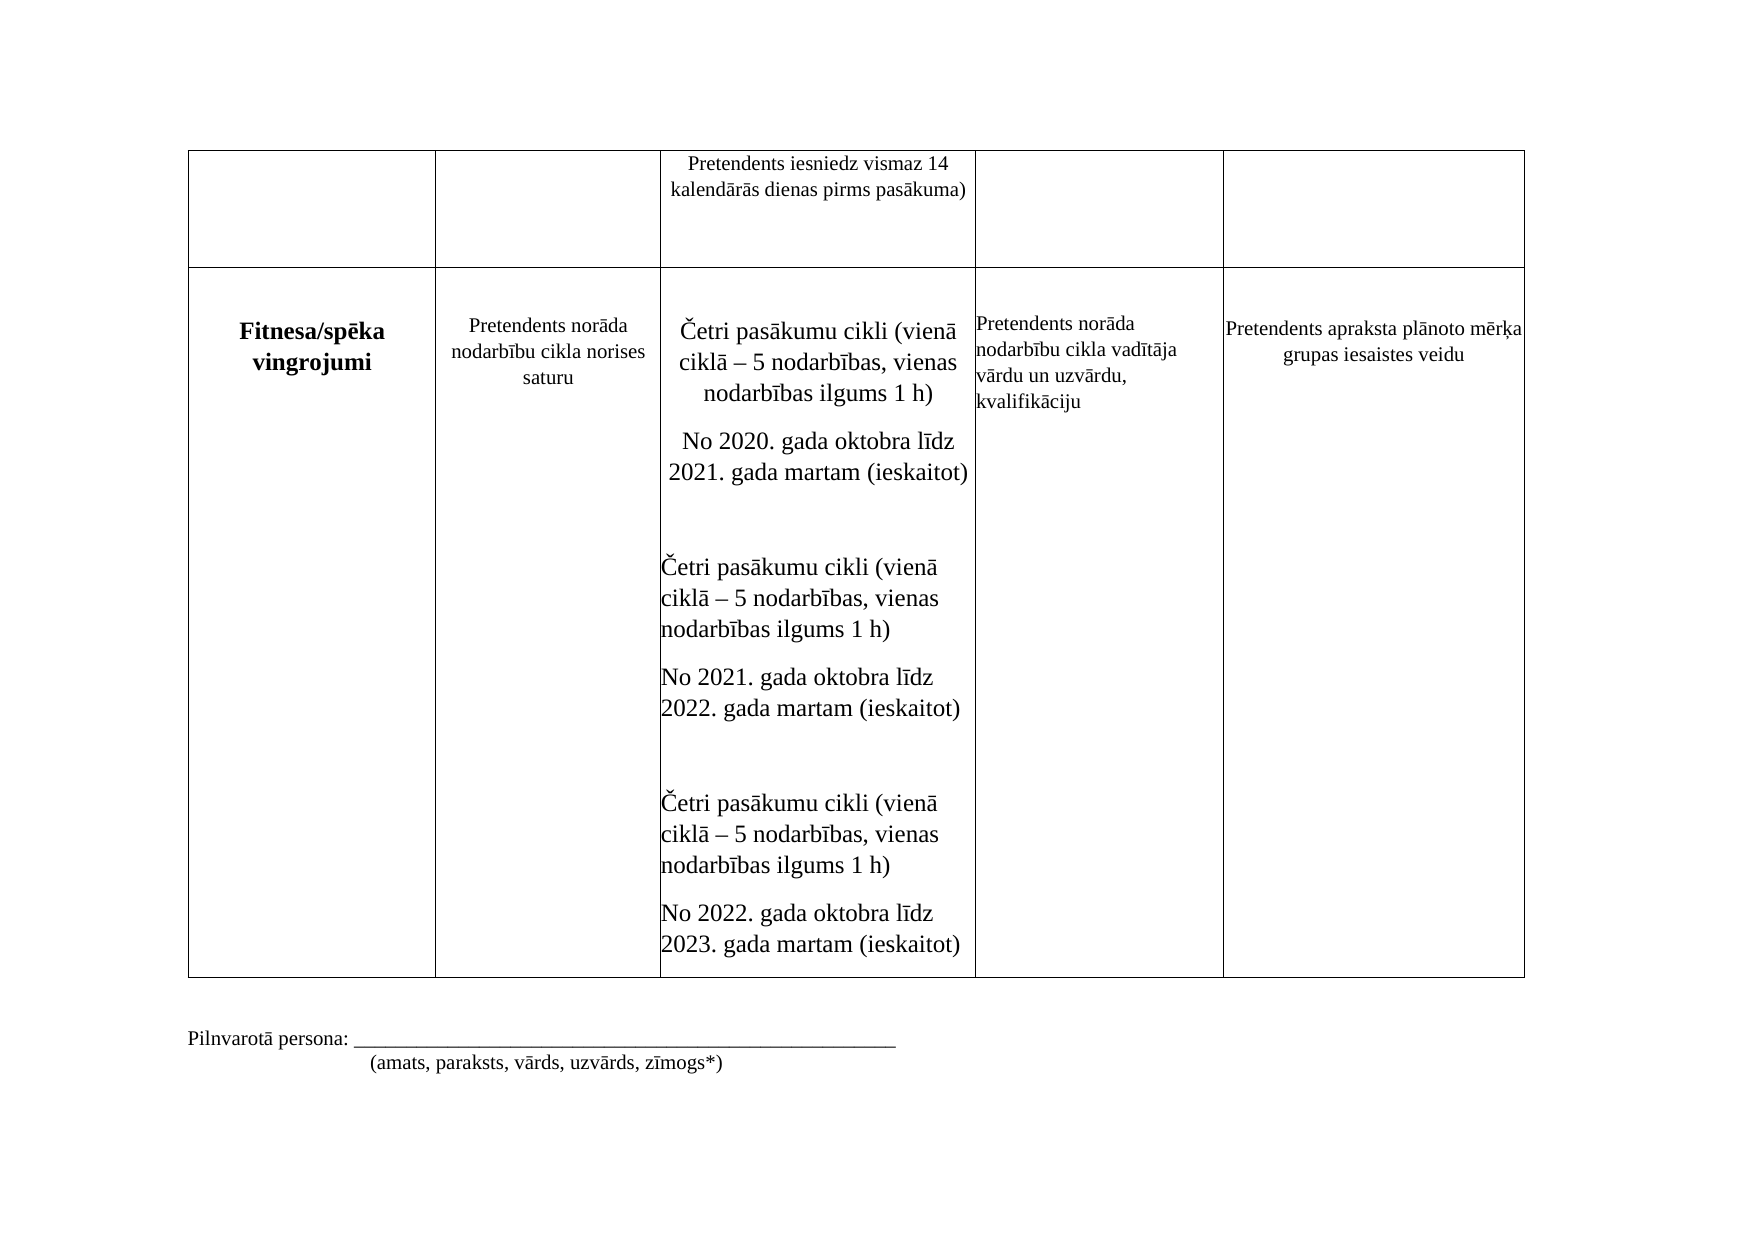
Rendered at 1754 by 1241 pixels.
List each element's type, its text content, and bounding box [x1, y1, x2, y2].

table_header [1224, 151, 1524, 267]
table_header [661, 151, 975, 267]
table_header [976, 151, 1223, 267]
text Pilnvarotā persona: ____________________________________________________ [187, 1026, 1566, 1050]
table_cell Pretendents norāda nodarbību cikla norises saturu [436, 268, 660, 977]
text (amats, paraksts, vārds, uzvārds, zīmogs*) [187, 1050, 1566, 1074]
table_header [436, 151, 660, 267]
table_cell Četri pasākumu cikli (vienā ciklā – 5 nodarbības, vienas nodarbības ilgums 1 h) No 2020. gada oktobra līdz 2021. gada martam (ieskaitot) Četri pasākumu cikli (vienā ciklā – 5 nodarbības, vienas nodarbības ilgums 1 h) No 2021. gada oktobra līdz 2022. gada martam (ieskaitot) Četri pasākumu cikli (vienā ciklā – 5 nodarbības, vienas nodarbības ilgums 1 h) No 2022. gada oktobra līdz 2023. gada martam (ieskaitot) [661, 268, 975, 977]
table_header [189, 151, 435, 267]
table_cell Pretendents norāda nodarbību cikla vadītāja vārdu un uzvārdu, kvalifikāciju [976, 268, 1223, 977]
table_cell Fitnesa/spēka vingrojumi [189, 268, 435, 977]
table_cell Pretendents apraksta plānoto mērķa grupas iesaistes veidu [1224, 268, 1524, 977]
